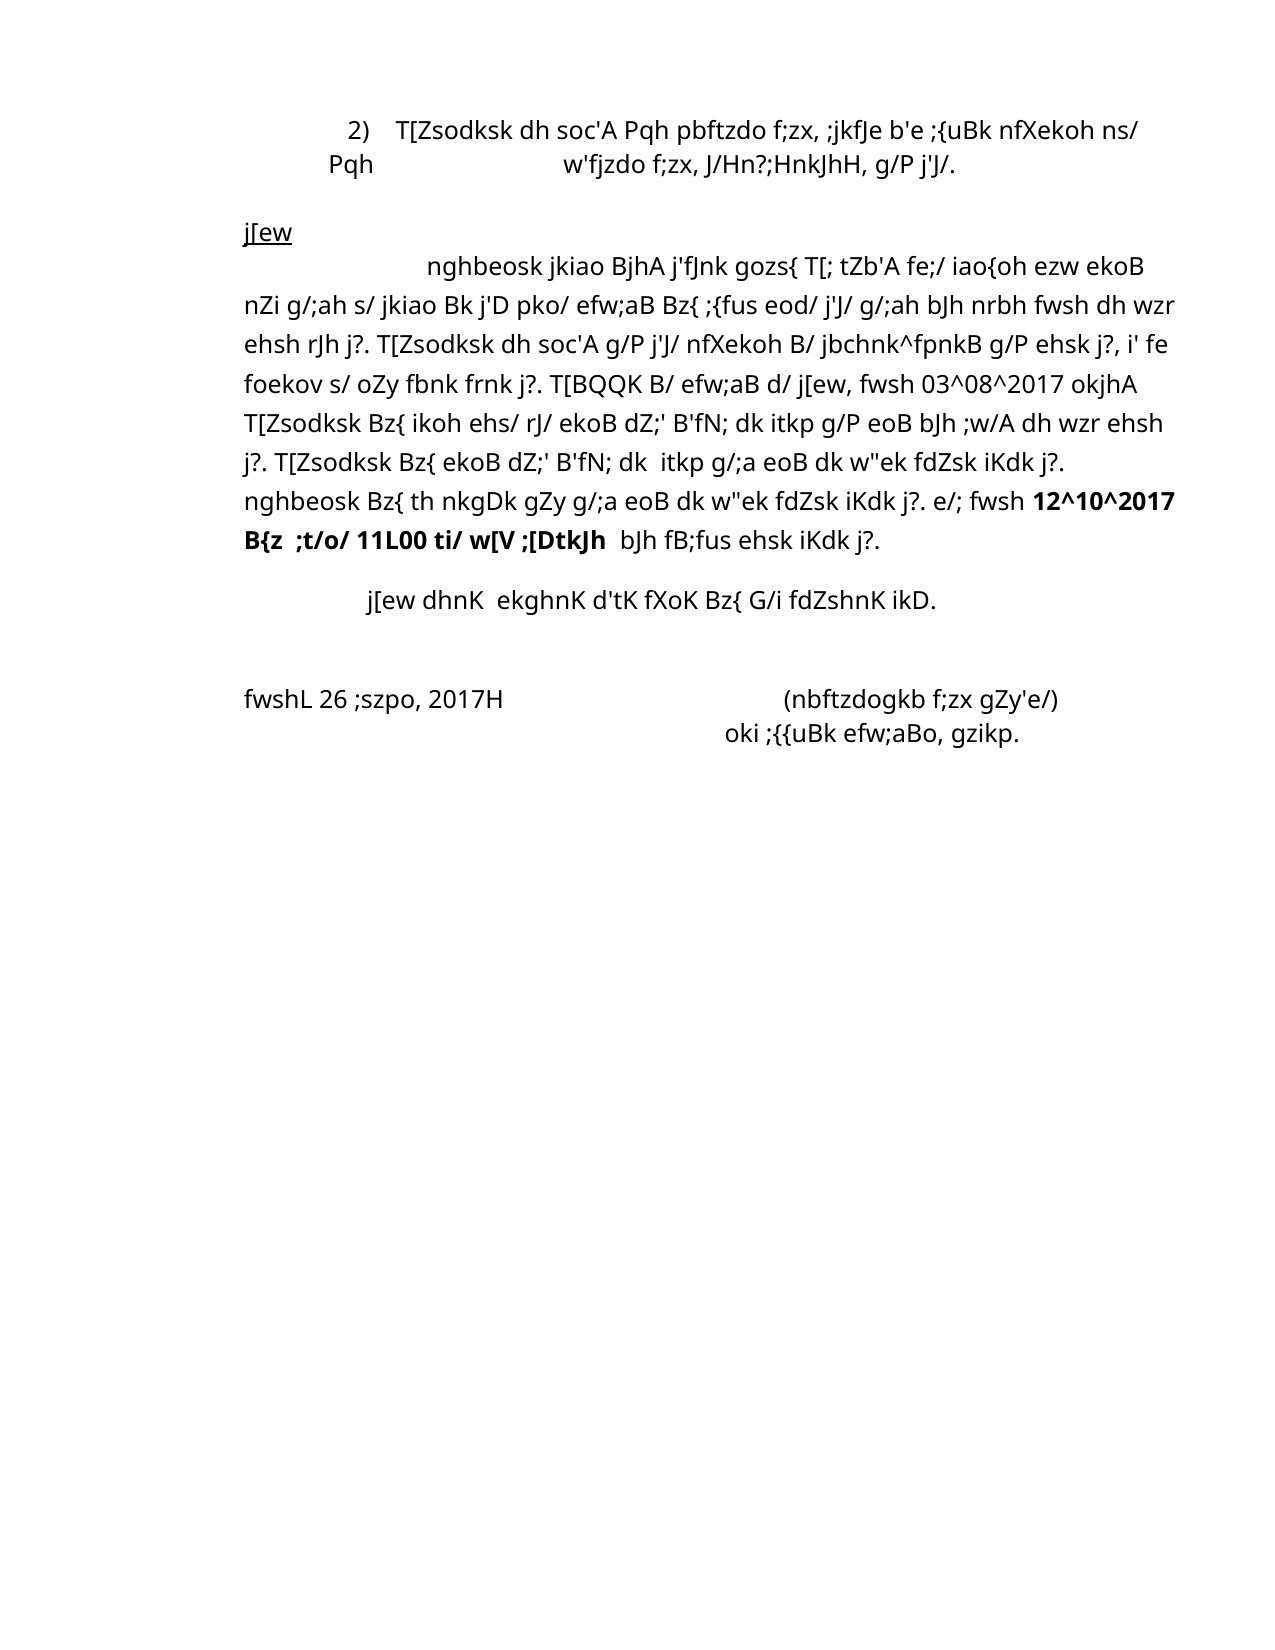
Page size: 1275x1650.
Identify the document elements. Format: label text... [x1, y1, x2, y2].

text j[ew dhnK ekghnK d'tK fXoK Bz{ G/i fdZshnK ikD. [244, 583, 1181, 617]
text j[ew [244, 215, 1181, 249]
text fwshL 26 ;szpo, 2017H (nbftzdogkb f;zx gZy'e/) oki ;{{uBk efw;aBo, gzikp. [244, 682, 1181, 750]
text nghbeosk jkiao BjhA j'fJnk gozs{ T[; tZb'A fe;/ iao{oh ezw ekoB nZi g/;ah s/ jkiao Bk j'D pko/ efw;aB Bz{ ;{fus eod/ j'J/ g/;ah bJh nrbh fwsh dh wzr ehsh rJh j?. T[Zsodksk dh soc'A g/P j'J/ nfXekoh B/ jbchnk^fpnkB g/P ehsk j?, i' fe foekov s/ oZy fbnk frnk j?. T[BQQK B/ efw;aB d/ j[ew, fwsh 03^08^2017 okjhA T[Zsodksk Bz{ ikoh ehs/ rJ/ ekoB dZ;' B'fN; dk itkp g/P eoB bJh ;w/A dh wzr ehsh j?. T[Zsodksk Bz{ ekoB dZ;' B'fN; dk itkp g/;a eoB dk w"ek fdZsk iKdk j?. nghbeosk Bz{ th nkgDk gZy g/;a eoB dk w"ek fdZsk iKdk j?. e/; fwsh 12^10^2017 B{z ;t/o/ 11L00 ti/ w[V ;[DtkJh bJh fB;fus ehsk iKdk j?. [244, 249, 1181, 557]
text 2) T[Zsodksk dh soc'A Pqh pbftzdo f;zx, ;jkfJe b'e ;{uBk nfXekoh ns/ Pqh w'fjzdo f;zx, J/Hn?;HnkJhH, g/P j'J/. [328, 112, 1181, 181]
